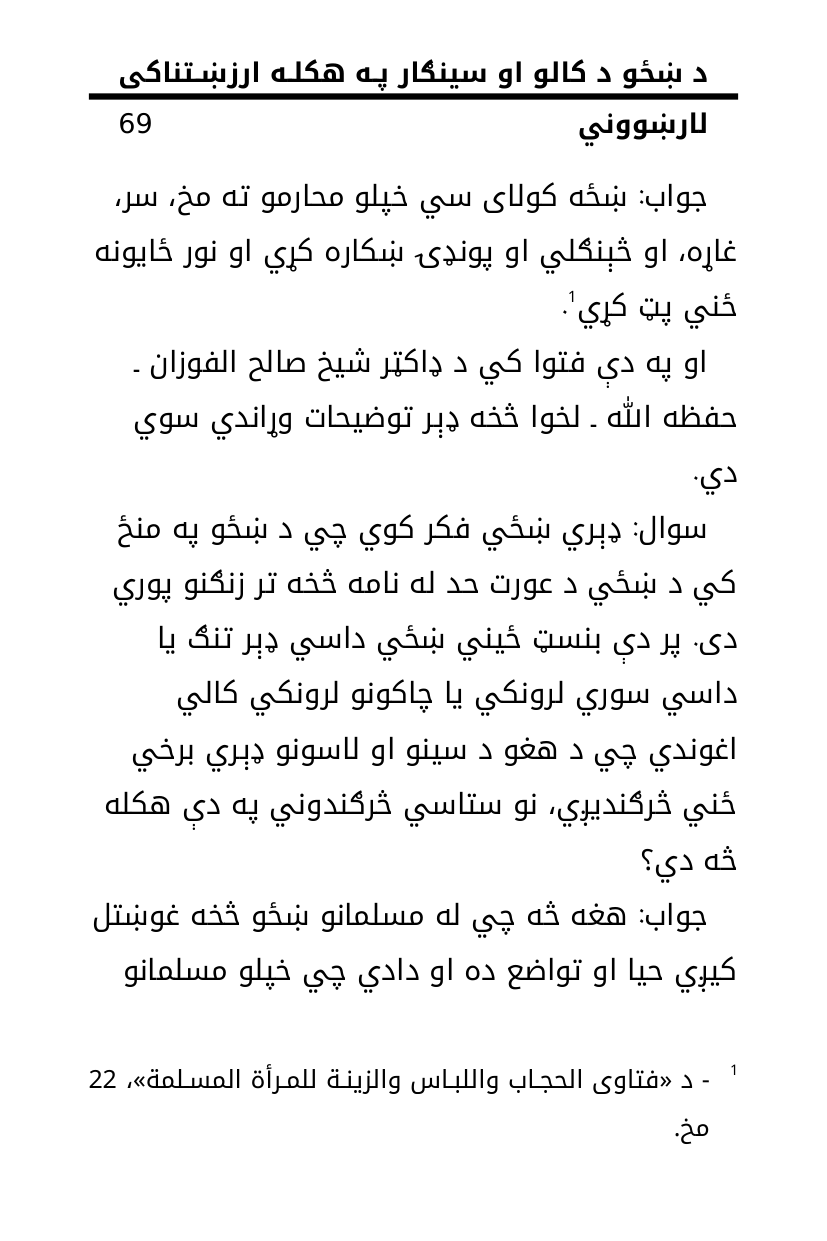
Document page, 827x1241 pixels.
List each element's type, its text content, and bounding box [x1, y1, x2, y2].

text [89, 888, 738, 998]
text او په دې فتوا کي د ډاکټر شیخ صالح الفوزان ـ حفظه الله ـ لخوا څخه ډېر توضيحات وړاندي سوي دي. [89, 335, 738, 501]
text جواب: ښځه کولاى سي خپلو محارمو ته مخ، سر، غاړه، او څېنګلي او پونډۍ ښکاره کړي او نور ځايونه ځني پټ کړي. [89, 169, 738, 335]
text سوال: ډېري ښځي فکر کوي چي د ښځو په منځ کي د ښځي د عورت حد له نامه څخه تر زنګنو پوري دى. پر دې بنسټ ځيني ښځي داسي ډېر تنګ يا داسي سوري لرونکي يا چاکونو لرونکي کالي اغوندي چي د هغو د سينو او لاسونو ډېري برخي ځني څرګنديږي، نو ستاسي څرګندوني په دې هکله څه دي؟ [89, 501, 738, 888]
